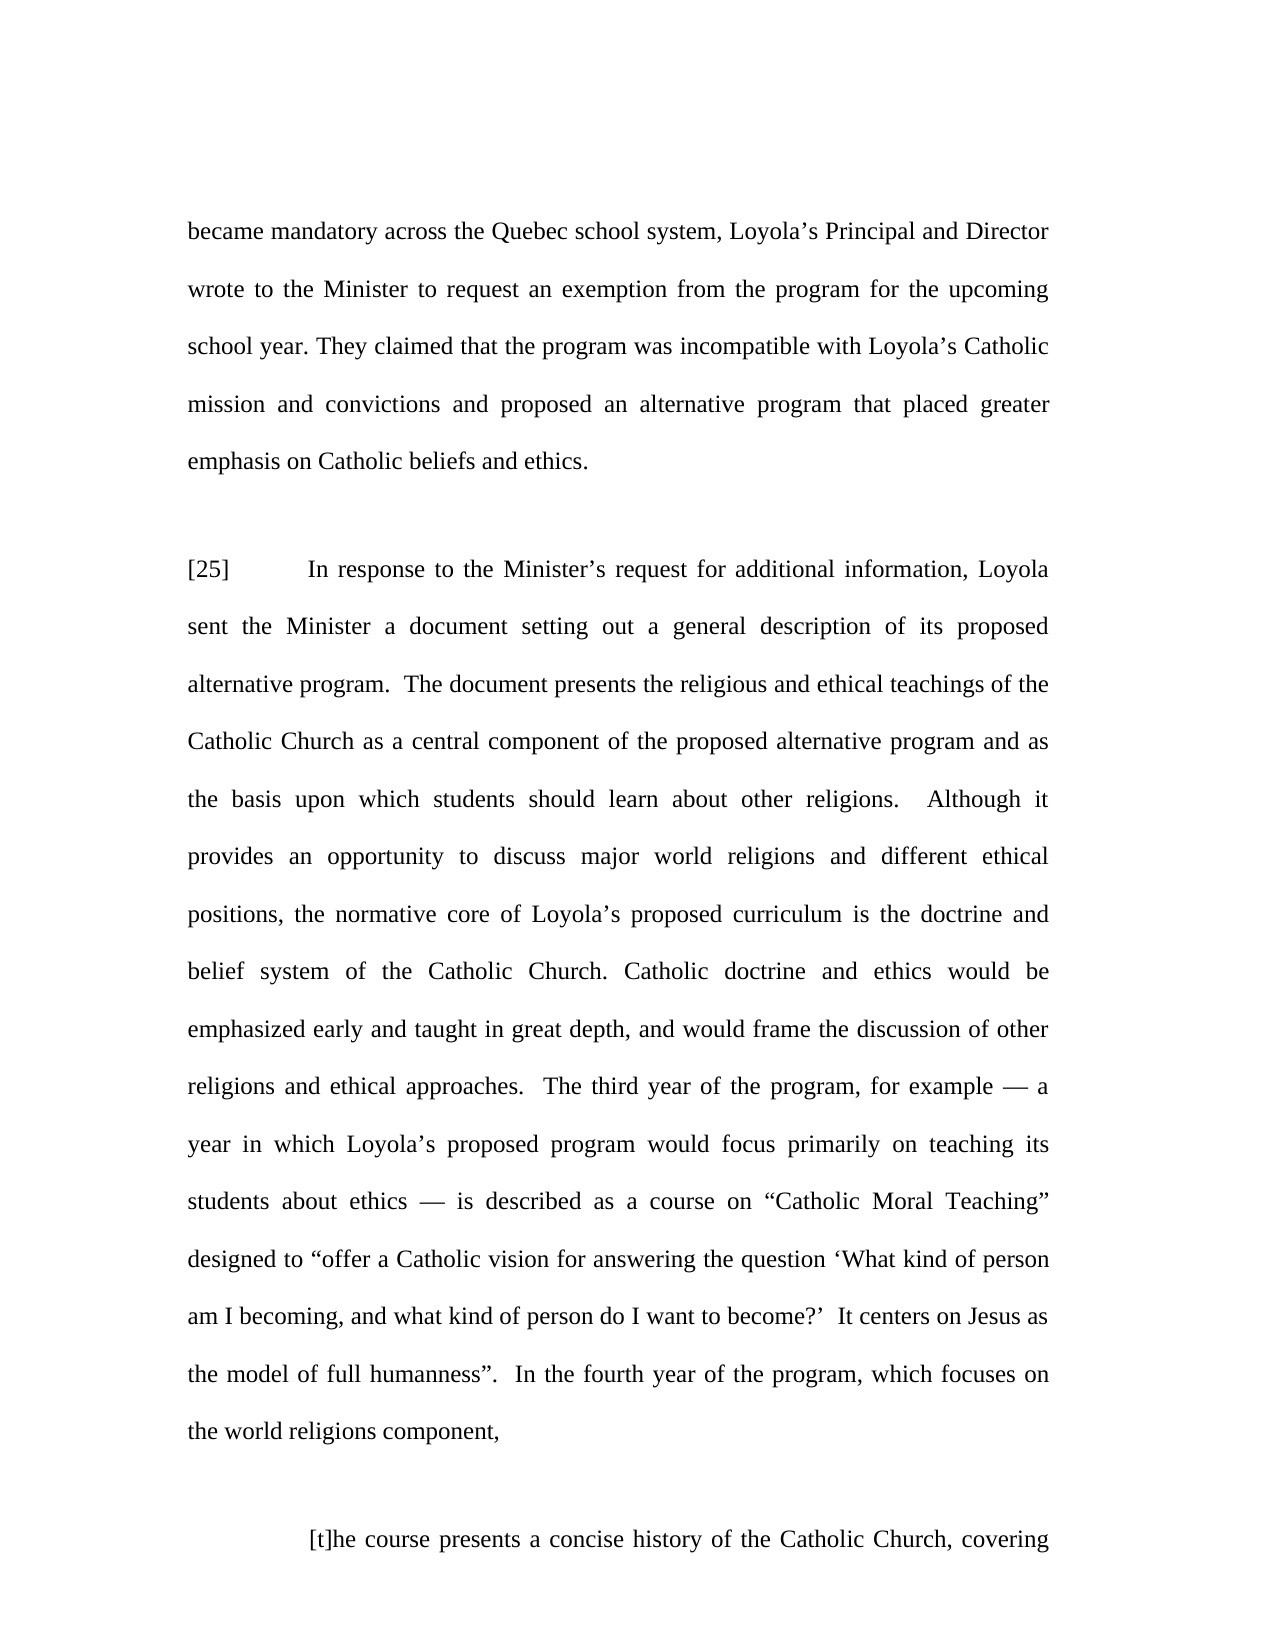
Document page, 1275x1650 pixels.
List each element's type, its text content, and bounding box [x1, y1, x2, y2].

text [187, 216, 1050, 475]
text In response to the Minister’s request for additional information, Loyola sent the Minister a document setting out a general description of its proposed alternative program. The document presents the religious and ethical teachings of the Catholic Church as a central component of the proposed alternative program and as the basis upon which students should learn about other religions. Although it provides an opportunity to discuss major world religions and different ethical positions, the normative core of Loyola’s proposed curriculum is the doctrine and belief system of the Catholic Church. Catholic doctrine and ethics would be emphasized early and taught in great depth, and would frame the discussion of other religions and ethical approaches. The third year of the program, for example — a year in which Loyola’s proposed program would focus primarily on teaching its students about ethics — is described as a course on “Catholic Moral Teaching” designed to “offer a Catholic vision for answering the question ‘What kind of person am I becoming, and what kind of person do I want to become?’ It centers on Jesus as the model of full humanness”. In the fourth year of the program, which focuses on the world religions component, [187, 554, 1050, 1445]
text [309, 1524, 1050, 1553]
